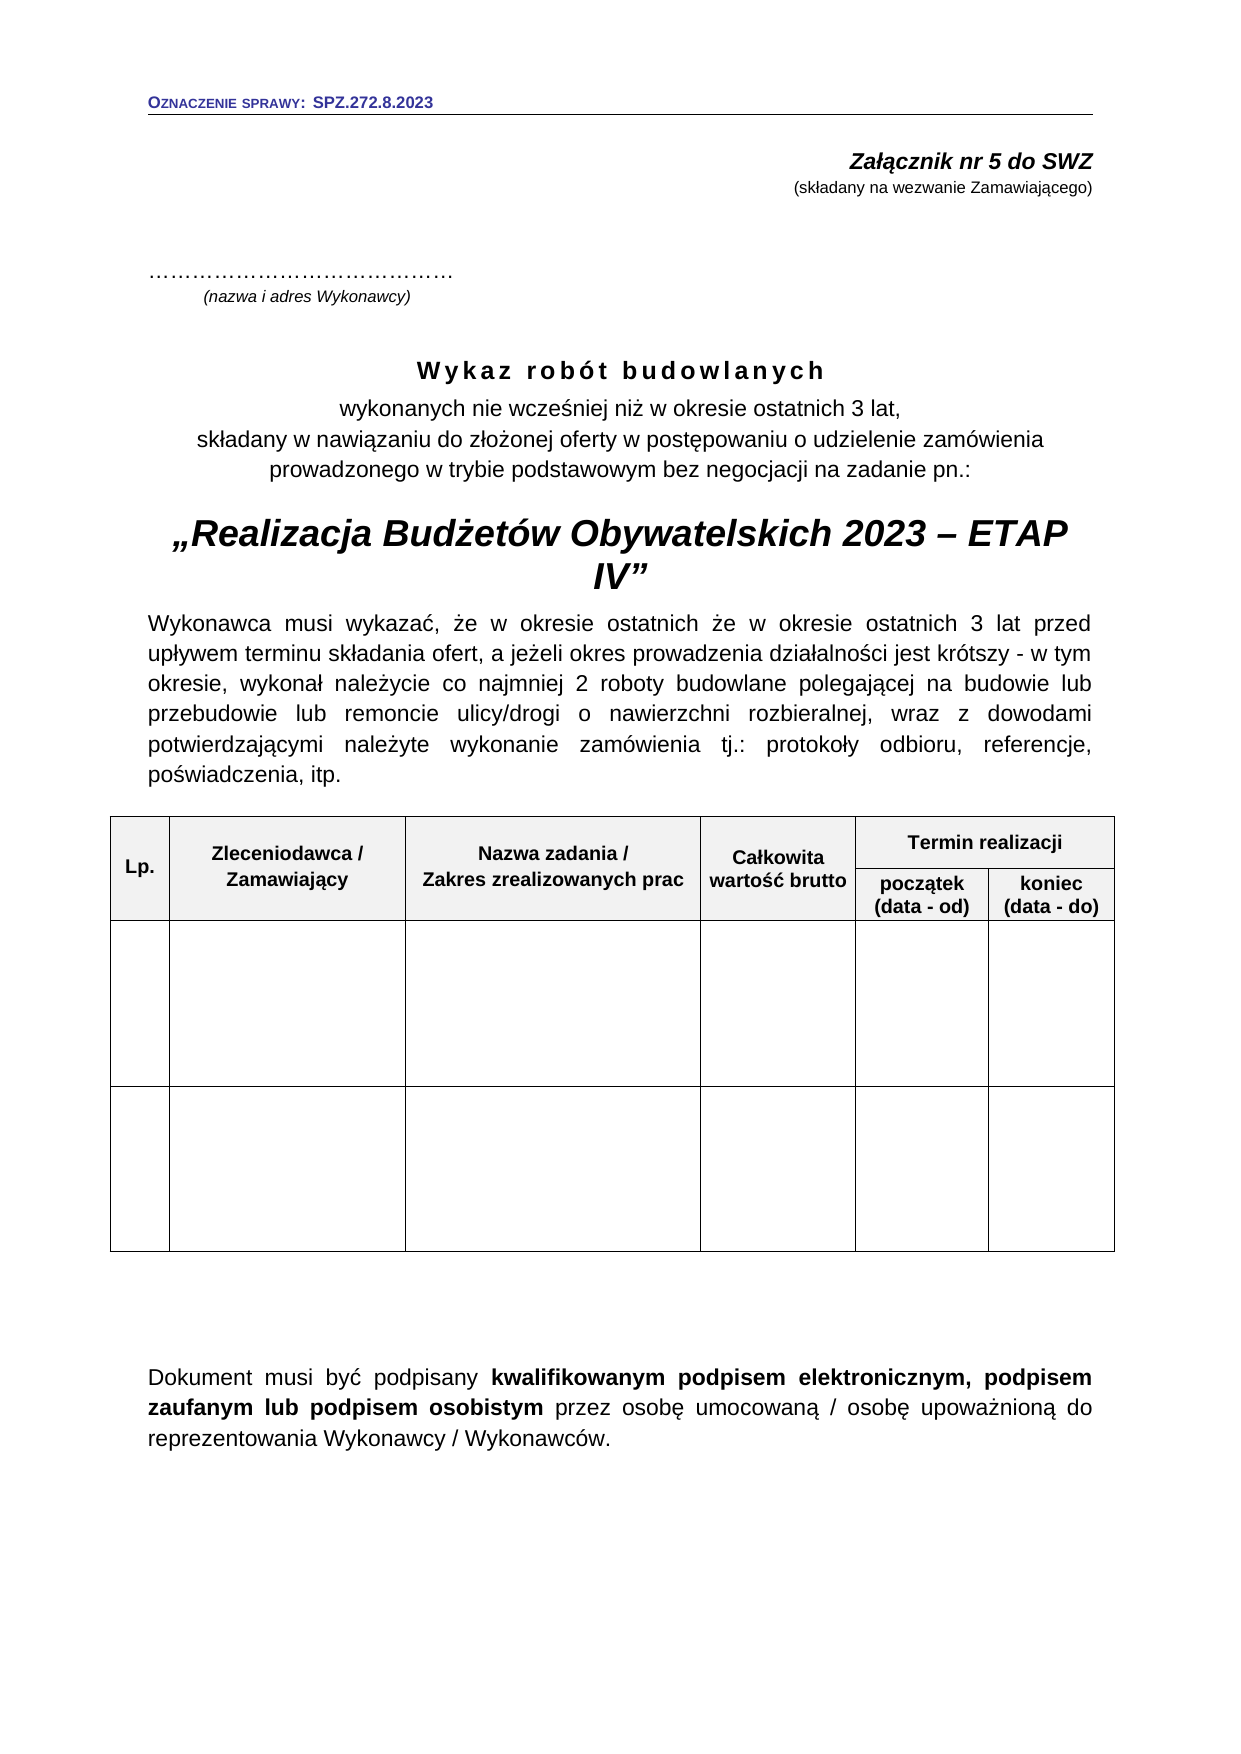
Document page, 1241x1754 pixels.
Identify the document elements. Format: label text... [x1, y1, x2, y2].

text Wykaz robót budowlanych [148, 356, 1093, 385]
table_cell [406, 1087, 700, 1251]
table_cell początek (data - od) [856, 869, 988, 920]
table_cell [406, 921, 700, 1086]
table_header Termin realizacji [856, 817, 1114, 868]
table_header Zleceniodawca / Zamawiający [170, 817, 405, 920]
text (składany na wezwanie Zamawiającego) [148, 178, 1093, 197]
table_header Nazwa zadania / Zakres zrealizowanych prac [406, 817, 700, 920]
text wykonanych nie wcześniej niż w okresie ostatnich 3 lat, [148, 395, 1093, 422]
table_cell [170, 1087, 405, 1251]
table_cell [111, 1087, 169, 1251]
table_cell [989, 921, 1114, 1086]
text „Realizacja Budżetów Obywatelskich 2023 – ETAP IV” [148, 511, 1093, 597]
table_header Całkowita wartość brutto [701, 817, 855, 920]
table_cell [989, 1087, 1114, 1251]
text składany w nawiązaniu do złożonej oferty w postępowaniu o udzielenie zamówienia prowadzonego w trybie podstawowym bez negocjacji na zadanie pn.: [148, 426, 1093, 482]
table_cell koniec (data - do) [989, 869, 1114, 920]
table_cell [856, 1087, 988, 1251]
text Wykonawca musi wykazać, że w okresie ostatnich że w okresie ostatnich 3 lat przed upływem terminu składania ofert, a jeżeli okres prowadzenia działalności jest krótszy - w tym okresie, wykonał należycie co najmniej 2 roboty budowlane polegającej na budowie lub przebudowie lub remoncie ulicy/drogi o nawierzchni rozbieralnej, wraz z dowodami potwierdzającymi należyte wykonanie zamówienia tj.: protokoły odbioru, referencje, poświadczenia, itp. [148, 610, 1093, 787]
table_header Lp. [111, 817, 169, 920]
table_cell [856, 921, 988, 1086]
text Dokument musi być podpisany kwalifikowanym podpisem elektronicznym, podpisem zaufanym lub podpisem osobistym przez osobę umocowaną / osobę upoważnioną do reprezentowania Wykonawcy / Wykonawców. [148, 1364, 1093, 1451]
text (nazwa i adres Wykonawcy) [148, 287, 1093, 306]
text …………………………………… [148, 258, 1093, 283]
table_cell [170, 921, 405, 1086]
table_cell [701, 921, 855, 1086]
text Załącznik nr 5 do SWZ [148, 148, 1093, 174]
table_cell [111, 921, 169, 1086]
table_cell [701, 1087, 855, 1251]
